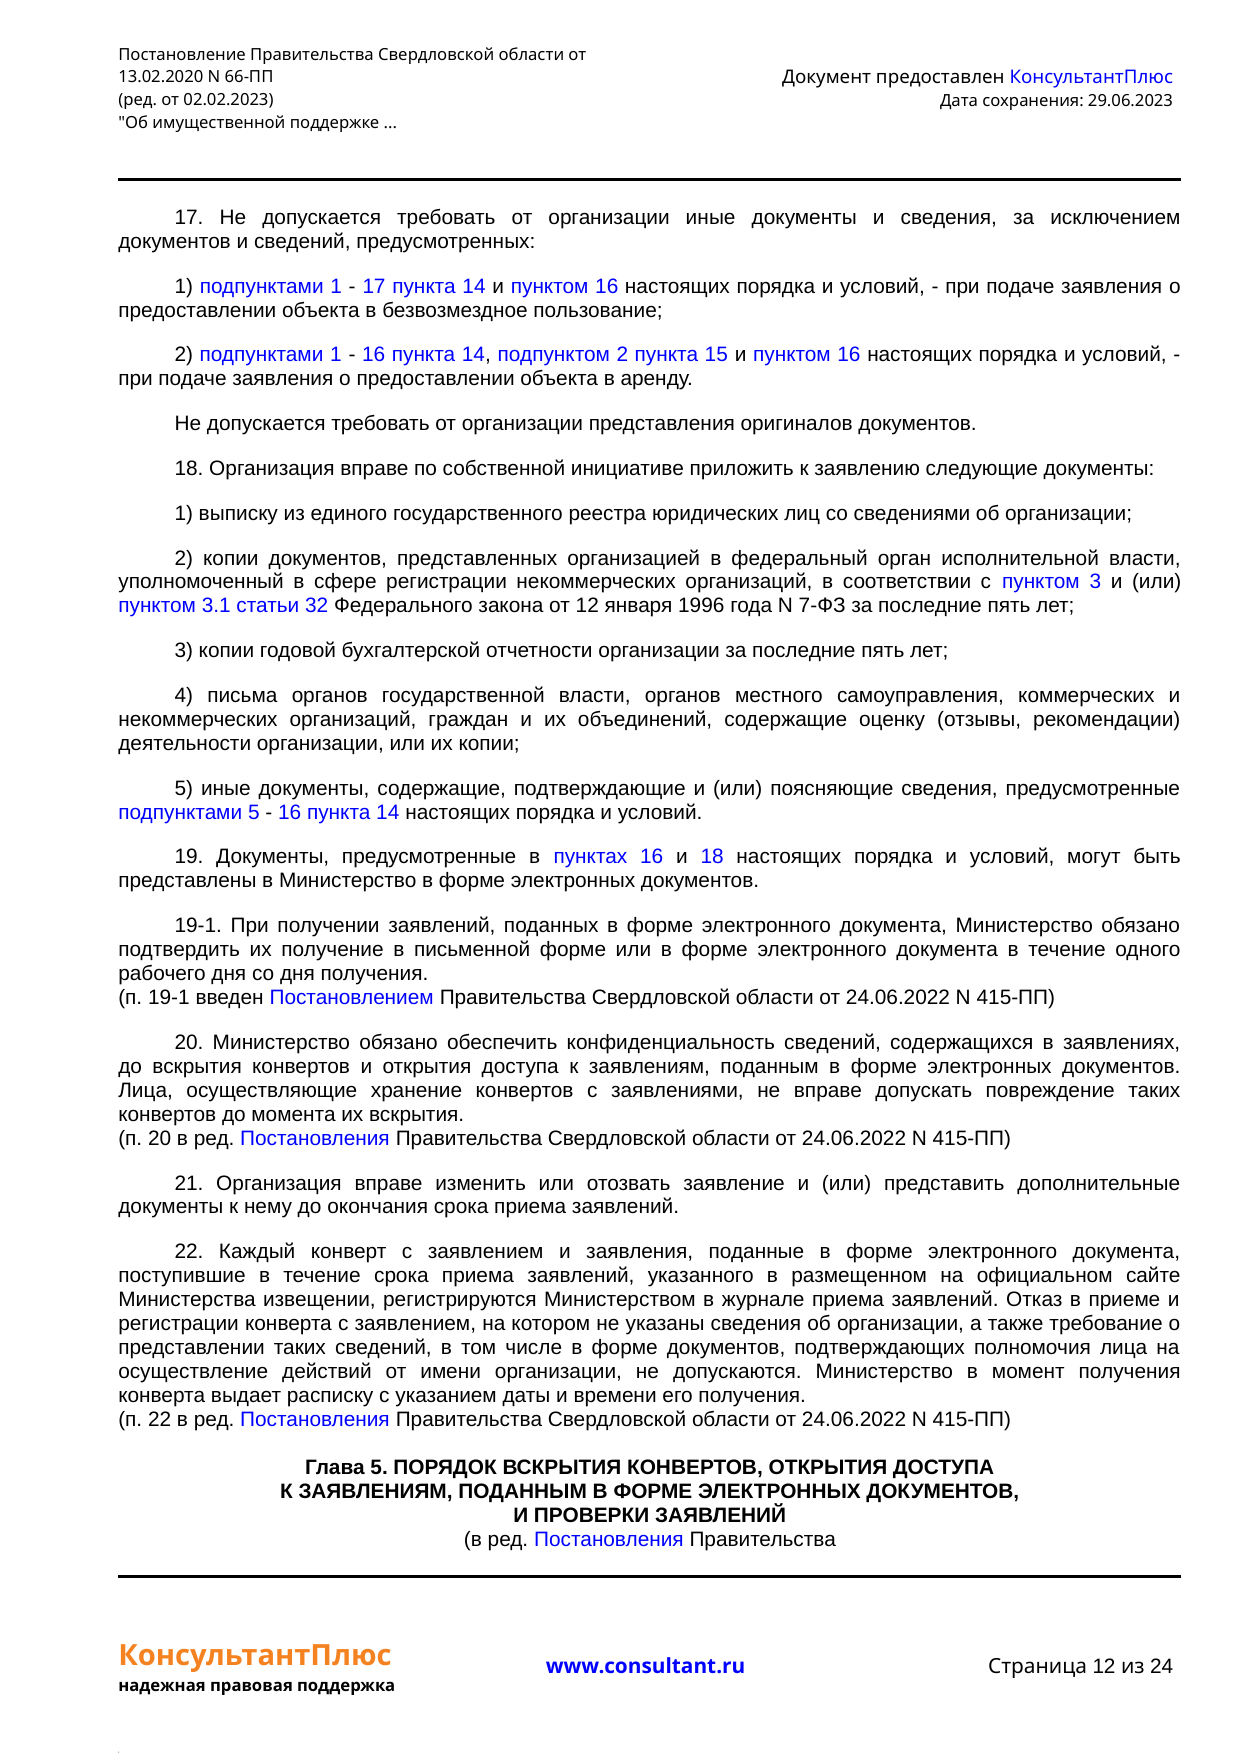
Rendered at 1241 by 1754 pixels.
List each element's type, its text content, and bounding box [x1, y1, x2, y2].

text 17. Не допускается требовать от организации иные документы и сведения, за исключением документов и сведений, предусмотренных: [118, 205, 1181, 253]
text 20. Министерство обязано обеспечить конфиденциальность сведений, содержащихся в заявлениях, до вскрытия конвертов и открытия доступа к заявлениям, поданным в форме электронных документов. Лица, осуществляющие хранение конвертов с заявлениями, не вправе допускать повреждение таких конвертов до момента их вскрытия. [118, 1030, 1181, 1126]
title Глава 5. ПОРЯДОК ВСКРЫТИЯ КОНВЕРТОВ, ОТКРЫТИЯ ДОСТУПА [118, 1455, 1181, 1479]
text 22. Каждый конверт с заявлением и заявления, поданные в форме электронного документа, поступившие в течение срока приема заявлений, указанного в размещенном на официальном сайте Министерства извещении, регистрируются Министерством в журнале приема заявлений. Отказ в приеме и регистрации конверта с заявлением, на котором не указаны сведения об организации, а также требование о представлении таких сведений, в том числе в форме документов, подтверждающих полномочия лица на осуществление действий от имени организации, не допускаются. Министерство в момент получения конверта выдает расписку с указанием даты и времени его получения. [118, 1239, 1181, 1407]
text 21. Организация вправе изменить или отозвать заявление и (или) представить дополнительные документы к нему до окончания срока приема заявлений. [118, 1170, 1181, 1218]
text 19. Документы, предусмотренные в пунктах 16 и 18 настоящих порядка и условий, могут быть представлены в Министерство в форме электронных документов. [118, 844, 1181, 892]
text 2) копии документов, представленных организацией в федеральный орган исполнительной власти, уполномоченный в сфере регистрации некоммерческих организаций, в соответствии с пунктом 3 и (или) пунктом 3.1 статьи 32 Федерального закона от 12 января 1996 года N 7-ФЗ за последние пять лет; [118, 545, 1181, 617]
text 2) подпунктами 1 - 16 пункта 14, подпунктом 2 пункта 15 и пунктом 16 настоящих порядка и условий, - при подаче заявления о предоставлении объекта в аренду. [118, 342, 1181, 390]
text 19-1. При получении заявлений, поданных в форме электронного документа, Министерство обязано подтвердить их получение в письменной форме или в форме электронного документа в течение одного рабочего дня со дня получения. [118, 913, 1181, 985]
title И ПРОВЕРКИ ЗАЯВЛЕНИЙ [118, 1503, 1181, 1527]
text (п. 19-1 введен Постановлением Правительства Свердловской области от 24.06.2022 N 415-ПП) [118, 985, 1181, 1009]
text 4) письма органов государственной власти, органов местного самоуправления, коммерческих и некоммерческих организаций, граждан и их объединений, содержащие оценку (отзывы, рекомендации) деятельности организации, или их копии; [118, 683, 1181, 755]
title К ЗАЯВЛЕНИЯМ, ПОДАННЫМ В ФОРМЕ ЭЛЕКТРОННЫХ ДОКУМЕНТОВ, [118, 1479, 1181, 1503]
text (п. 22 в ред. Постановления Правительства Свердловской области от 24.06.2022 N 415-ПП) [118, 1407, 1181, 1431]
text (п. 20 в ред. Постановления Правительства Свердловской области от 24.06.2022 N 415-ПП) [118, 1126, 1181, 1149]
text 3) копии годовой бухгалтерской отчетности организации за последние пять лет; [118, 638, 1181, 662]
text 18. Организация вправе по собственной инициативе приложить к заявлению следующие документы: [118, 456, 1181, 480]
text Не допускается требовать от организации представления оригиналов документов. [118, 411, 1181, 435]
text 5) иные документы, содержащие, подтверждающие и (или) поясняющие сведения, предусмотренные подпунктами 5 - 16 пункта 14 настоящих порядка и условий. [118, 776, 1181, 823]
text (в ред. Постановления Правительства [118, 1527, 1181, 1551]
text 1) выписку из единого государственного реестра юридических лиц со сведениями об организации; [118, 501, 1181, 524]
text 1) подпунктами 1 - 17 пункта 14 и пунктом 16 настоящих порядка и условий, - при подаче заявления о предоставлении объекта в безвозмездное пользование; [118, 273, 1181, 321]
